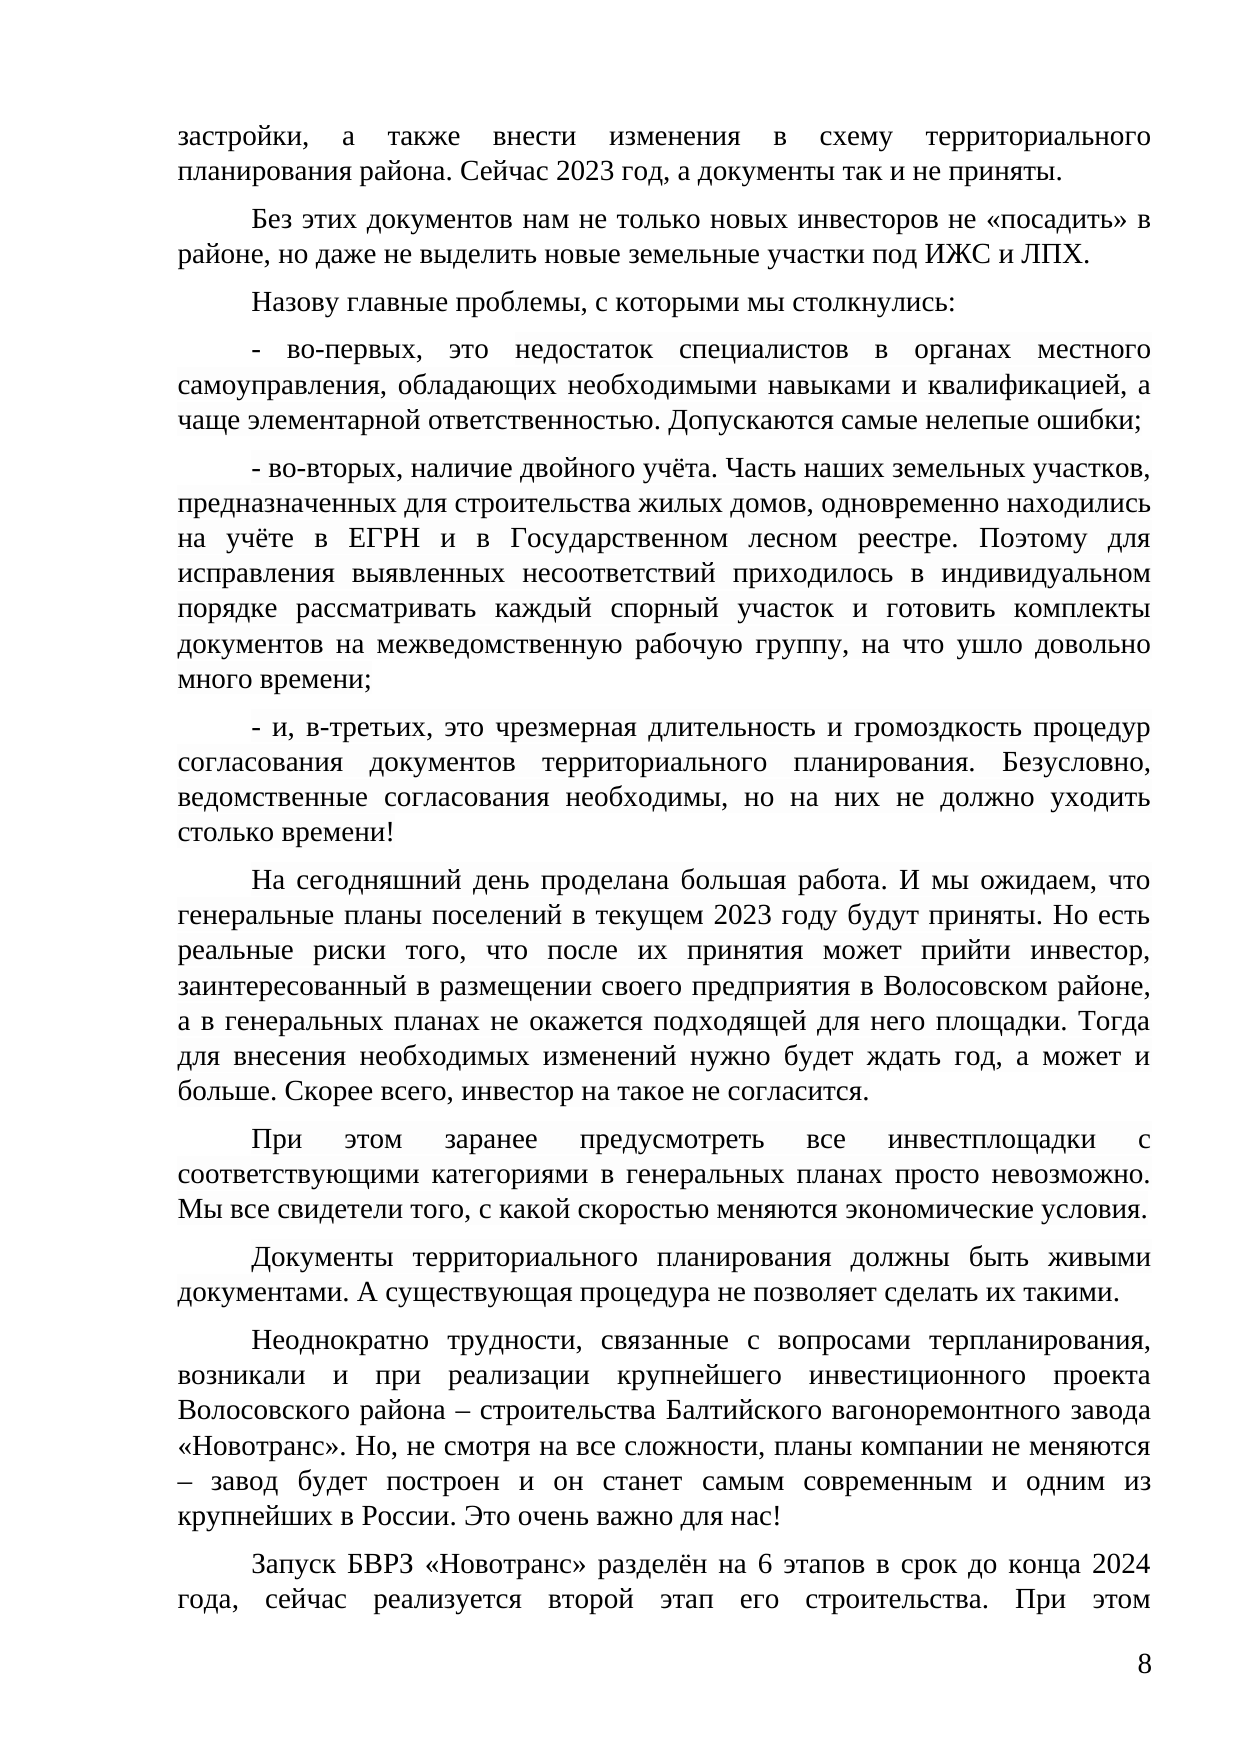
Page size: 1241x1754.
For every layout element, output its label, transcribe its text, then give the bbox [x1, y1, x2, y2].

text Назову главные проблемы, с которыми мы столкнулись: [177, 284, 1152, 317]
text - и, в-третьих, это чрезмерная длительность и громоздкость процедур согласования документов территориального планирования. Безусловно, ведомственные согласования необходимы, но на них не должно уходить столько времени! [177, 813, 1152, 848]
text На сегодняшний день проделана большая работа. И мы ожидаем, что генеральные планы поселений в текущем 2023 году будут приняты. Но есть реальные риски того, что после их принятия может прийти инвестор, заинтересованный в размещении своего предприятия в Волосовском районе, а в генеральных планах не окажется подходящей для него площадки. Тогда для внесения необходимых изменений нужно будет ждать год, а может и больше. Скорее всего, инвестор на такое не согласится. [177, 1072, 1152, 1107]
text Документы территориального планирования должны быть живыми документами. А существующая процедура не позволяет сделать их такими. [177, 1239, 1152, 1308]
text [177, 1546, 1152, 1581]
text - во-первых, это недостаток специалистов в органах местного самоуправления, обладающих необходимыми навыками и квалификацией, а чаще элементарной ответственностью. Допускаются самые нелепые ошибки; [177, 400, 1152, 436]
text Без этих документов нам не только новых инвесторов не «посадить» в районе, но даже не выделить новые земельные участки под ИЖС и ЛПХ. [177, 201, 1152, 270]
text - во-вторых, наличие двойного учёта. Часть наших земельных участков, предназначенных для строительства жилых домов, одновременно находились на учёте в ЕГРН и в Государственном лесном реестре. Поэтому для исправления выявленных несоответствий приходилось в индивидуальном порядке рассматривать каждый спорный участок и готовить комплекты документов на межведомственную рабочую группу, на что ушло довольно много времени; [177, 450, 1152, 485]
text При этом заранее предусмотреть все инвестплощадки с соответствующими категориями в генеральных планах просто невозможно. Мы все свидетели того, с какой скоростью меняются экономические условия. [177, 1190, 1152, 1225]
text - и, в-третьих, это чрезмерная длительность и громоздкость процедур согласования документов территориального планирования. Безусловно, ведомственные согласования необходимы, но на них не должно уходить столько времени! [177, 709, 1152, 744]
text На сегодняшний день проделана большая работа. И мы ожидаем, что генеральные планы поселений в текущем 2023 году будут приняты. Но есть реальные риски того, что после их принятия может прийти инвестор, заинтересованный в размещении своего предприятия в Волосовском районе, а в генеральных планах не окажется подходящей для него площадки. Тогда для внесения необходимых изменений нужно будет ждать год, а может и больше. Скорее всего, инвестор на такое не согласится. [177, 862, 1152, 897]
text - во-вторых, наличие двойного учёта. Часть наших земельных участков, предназначенных для строительства жилых домов, одновременно находились на учёте в ЕГРН и в Государственном лесном реестре. Поэтому для исправления выявленных несоответствий приходилось в индивидуальном порядке рассматривать каждый спорный участок и готовить комплекты документов на межведомственную рабочую группу, на что ушло довольно много времени; [177, 659, 1152, 694]
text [177, 118, 1152, 187]
text - во-первых, это недостаток специалистов в органах местного самоуправления, обладающих необходимыми навыками и квалификацией, а чаще элементарной ответственностью. Допускаются самые нелепые ошибки; [177, 332, 1152, 367]
text При этом заранее предусмотреть все инвестплощадки с соответствующими категориями в генеральных планах просто невозможно. Мы все свидетели того, с какой скоростью меняются экономические условия. [177, 1121, 1152, 1156]
text Неоднократно трудности, связанные с вопросами терпланирования, возникали и при реализации крупнейшего инвестиционного проекта Волосовского района – строительства Балтийского вагоноремонтного завода «Новотранс». Но, не смотря на все сложности, планы компании не меняются – завод будет построен и он станет самым современным и одним из крупнейших в России. Это очень важно для нас! [177, 1322, 1152, 1532]
